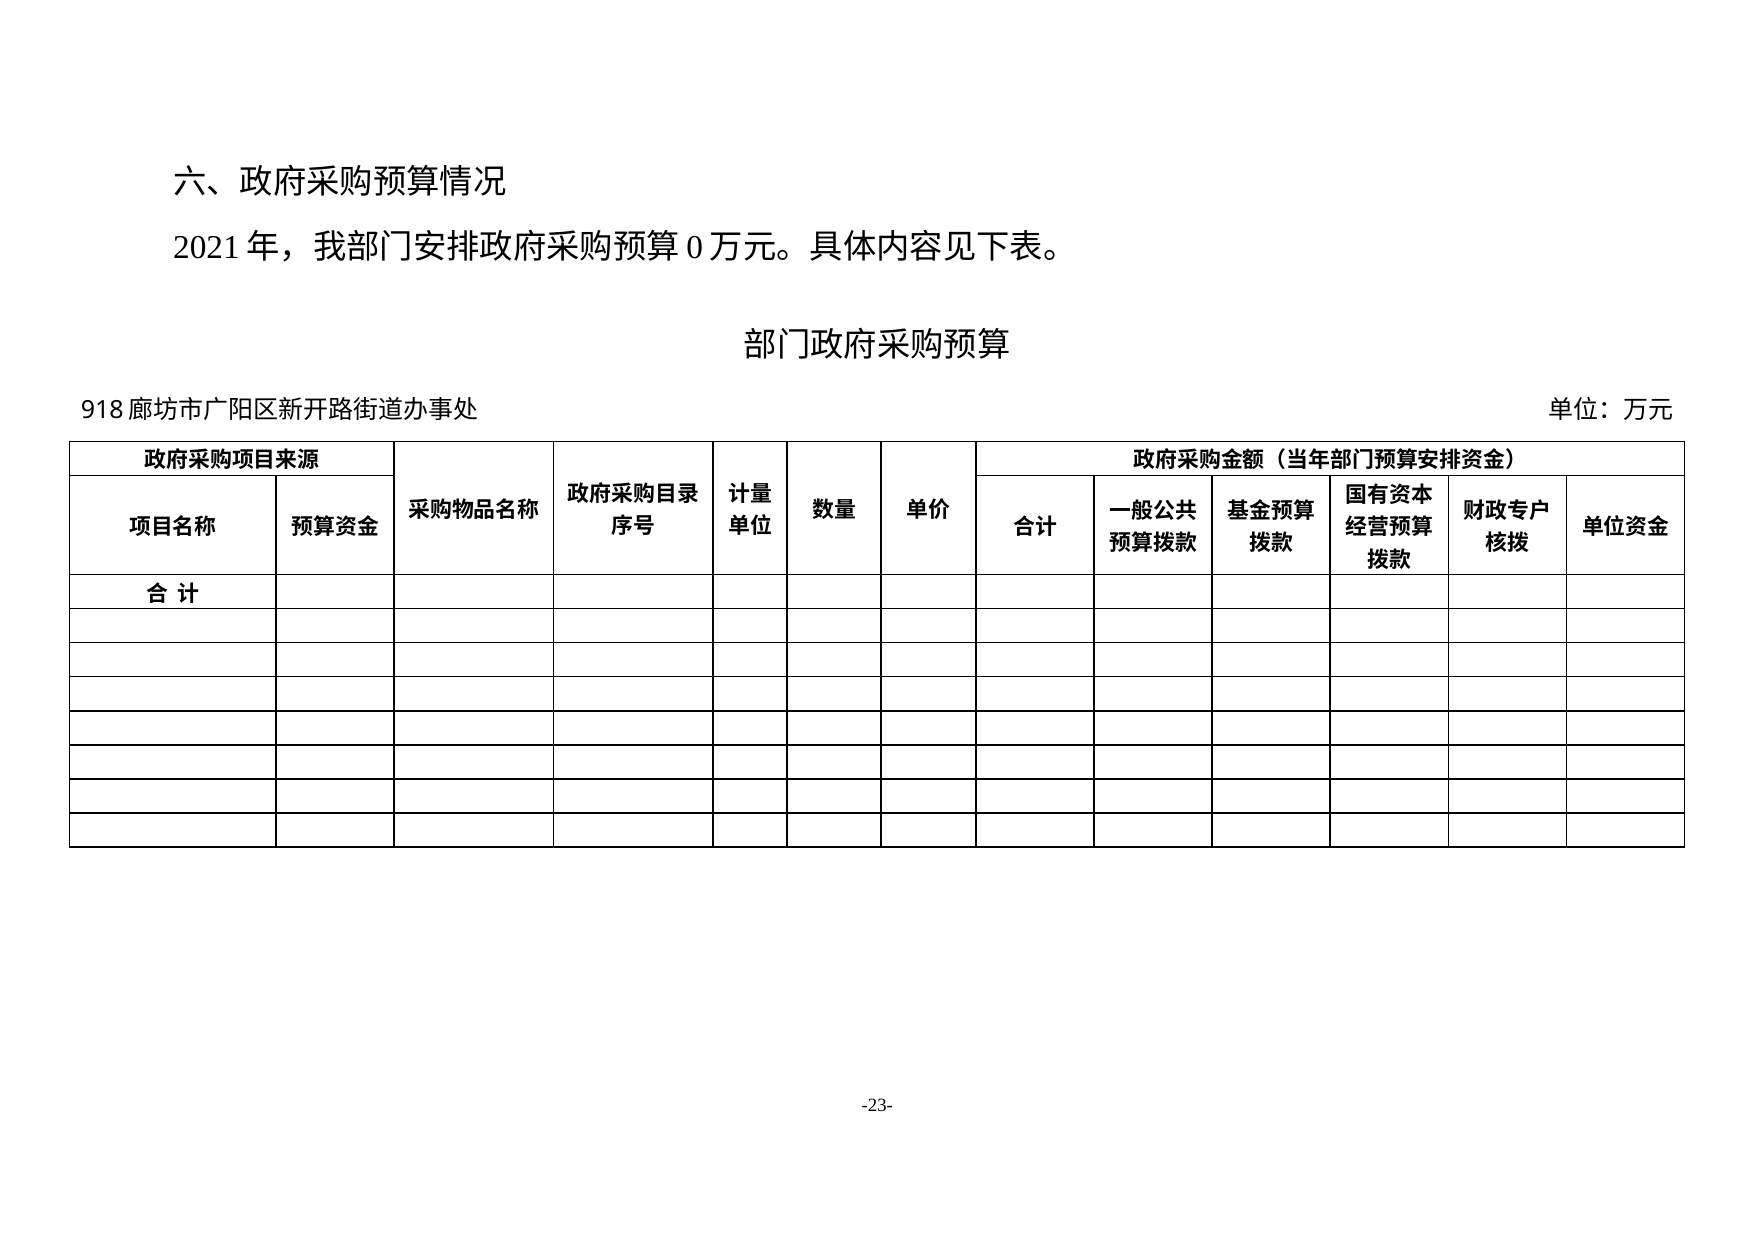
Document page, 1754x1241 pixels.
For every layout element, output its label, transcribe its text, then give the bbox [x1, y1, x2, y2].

table_cell [1095, 780, 1211, 812]
table_cell [1567, 746, 1684, 778]
table_cell [882, 814, 975, 846]
table_cell [1095, 712, 1211, 744]
table_cell [882, 643, 975, 676]
table_cell [977, 814, 1093, 846]
table_cell [977, 575, 1093, 608]
table_cell 采购物品名称 [395, 442, 553, 574]
table_cell [1213, 677, 1329, 710]
table_cell [395, 575, 553, 608]
table_cell [70, 609, 275, 642]
table_cell [1331, 814, 1448, 846]
table_cell [788, 609, 880, 642]
table_cell [1567, 609, 1684, 642]
table_cell 财政专户核拨 [1449, 476, 1566, 574]
table_cell 国有资本经营预算拨款 [1331, 476, 1448, 574]
table_cell [70, 712, 275, 744]
table_cell [1331, 746, 1448, 778]
table_cell [788, 780, 880, 812]
table_cell [1213, 643, 1329, 676]
table_cell [70, 677, 275, 710]
table_cell [554, 712, 712, 744]
table_cell [554, 575, 712, 608]
table_cell [1331, 677, 1448, 710]
table_cell [788, 814, 880, 846]
table_cell [1095, 677, 1211, 710]
table_cell [1331, 712, 1448, 744]
table_cell [788, 746, 880, 778]
text 部门政府采购预算 [106, 309, 1648, 374]
table_cell [70, 643, 275, 676]
table_cell [977, 677, 1093, 710]
table_cell 基金预算拨款 [1213, 476, 1329, 574]
table_cell [1331, 643, 1448, 676]
table_cell [277, 712, 393, 744]
table_cell [1095, 746, 1211, 778]
table_cell 一般公共预算拨款 [1095, 476, 1211, 574]
table_cell [395, 814, 553, 846]
table_cell [1449, 712, 1566, 744]
table_cell [714, 780, 786, 812]
table_cell [1213, 746, 1329, 778]
table_cell [882, 712, 975, 744]
table_cell [1449, 609, 1566, 642]
table_cell 政府采购金额（当年部门预算安排资金） [977, 442, 1684, 474]
table_cell [554, 814, 712, 846]
table_cell [882, 609, 975, 642]
table_cell [1095, 643, 1211, 676]
table_cell [882, 746, 975, 778]
table_cell [1095, 609, 1211, 642]
table_cell [1331, 780, 1448, 812]
table_cell [1213, 814, 1329, 846]
table_cell [788, 575, 880, 608]
text 2021年，我部门安排政府采购预算0万元。具体内容见下表。 [106, 211, 1648, 276]
table_cell [1213, 609, 1329, 642]
table_cell [1567, 643, 1684, 676]
table_cell [788, 677, 880, 710]
table_cell 单价 [882, 442, 975, 574]
table_cell 计量 单位 [714, 442, 786, 574]
table_cell [1449, 814, 1566, 846]
table_cell [1567, 677, 1684, 710]
table_cell 数量 [788, 442, 880, 574]
table_cell [554, 643, 712, 676]
table_cell [1567, 712, 1684, 744]
table_cell [277, 780, 393, 812]
table_cell [554, 780, 712, 812]
table_cell 政府采购目录序号 [554, 442, 712, 574]
table_cell [882, 575, 975, 608]
table_cell [714, 677, 786, 710]
table_cell [395, 780, 553, 812]
table_header 单位：万元 [977, 376, 1684, 441]
table_cell [277, 746, 393, 778]
table_cell [395, 643, 553, 676]
table_header 918廊坊市广阳区新开路街道办事处 [70, 376, 975, 441]
table_cell [1567, 575, 1684, 608]
table_cell [1331, 575, 1448, 608]
table_cell [277, 643, 393, 676]
table_cell [882, 677, 975, 710]
table_cell [554, 677, 712, 710]
table_cell [788, 643, 880, 676]
table_cell 政府采购项目来源 [70, 442, 393, 474]
table_cell [882, 780, 975, 812]
table_cell [1095, 814, 1211, 846]
table_cell [714, 814, 786, 846]
table_cell [277, 814, 393, 846]
table_cell [977, 746, 1093, 778]
table_cell 预算资金 [277, 476, 393, 574]
table_cell [1567, 780, 1684, 812]
table_cell [788, 712, 880, 744]
text 六、政府采购预算情况 [106, 146, 1648, 211]
table_cell [1213, 712, 1329, 744]
table_cell 合 计 [70, 575, 275, 608]
table_cell [395, 746, 553, 778]
table_cell 单位资金 [1567, 476, 1684, 574]
table_cell [714, 575, 786, 608]
table_cell [554, 746, 712, 778]
table_cell 合计 [977, 476, 1093, 574]
table_cell [1449, 780, 1566, 812]
table_cell [1449, 575, 1566, 608]
table_cell 项目名称 [70, 476, 275, 574]
table_cell [977, 609, 1093, 642]
table_cell [277, 609, 393, 642]
table_cell [1213, 780, 1329, 812]
table_cell [277, 575, 393, 608]
table_cell [1095, 575, 1211, 608]
table_cell [977, 643, 1093, 676]
table_cell [395, 609, 553, 642]
table_cell [70, 780, 275, 812]
table_cell [714, 712, 786, 744]
table_cell [1449, 746, 1566, 778]
table_cell [714, 609, 786, 642]
table_cell [70, 814, 275, 846]
table_cell [1449, 643, 1566, 676]
table_cell [554, 609, 712, 642]
table_cell [395, 712, 553, 744]
table_cell [395, 677, 553, 710]
table_cell [277, 677, 393, 710]
table_cell [977, 712, 1093, 744]
table_cell [977, 780, 1093, 812]
table_cell [1213, 575, 1329, 608]
table_cell [714, 746, 786, 778]
table_cell [70, 746, 275, 778]
table_cell [1331, 609, 1448, 642]
table_cell [714, 643, 786, 676]
table_cell [1449, 677, 1566, 710]
table_cell [1567, 814, 1684, 846]
